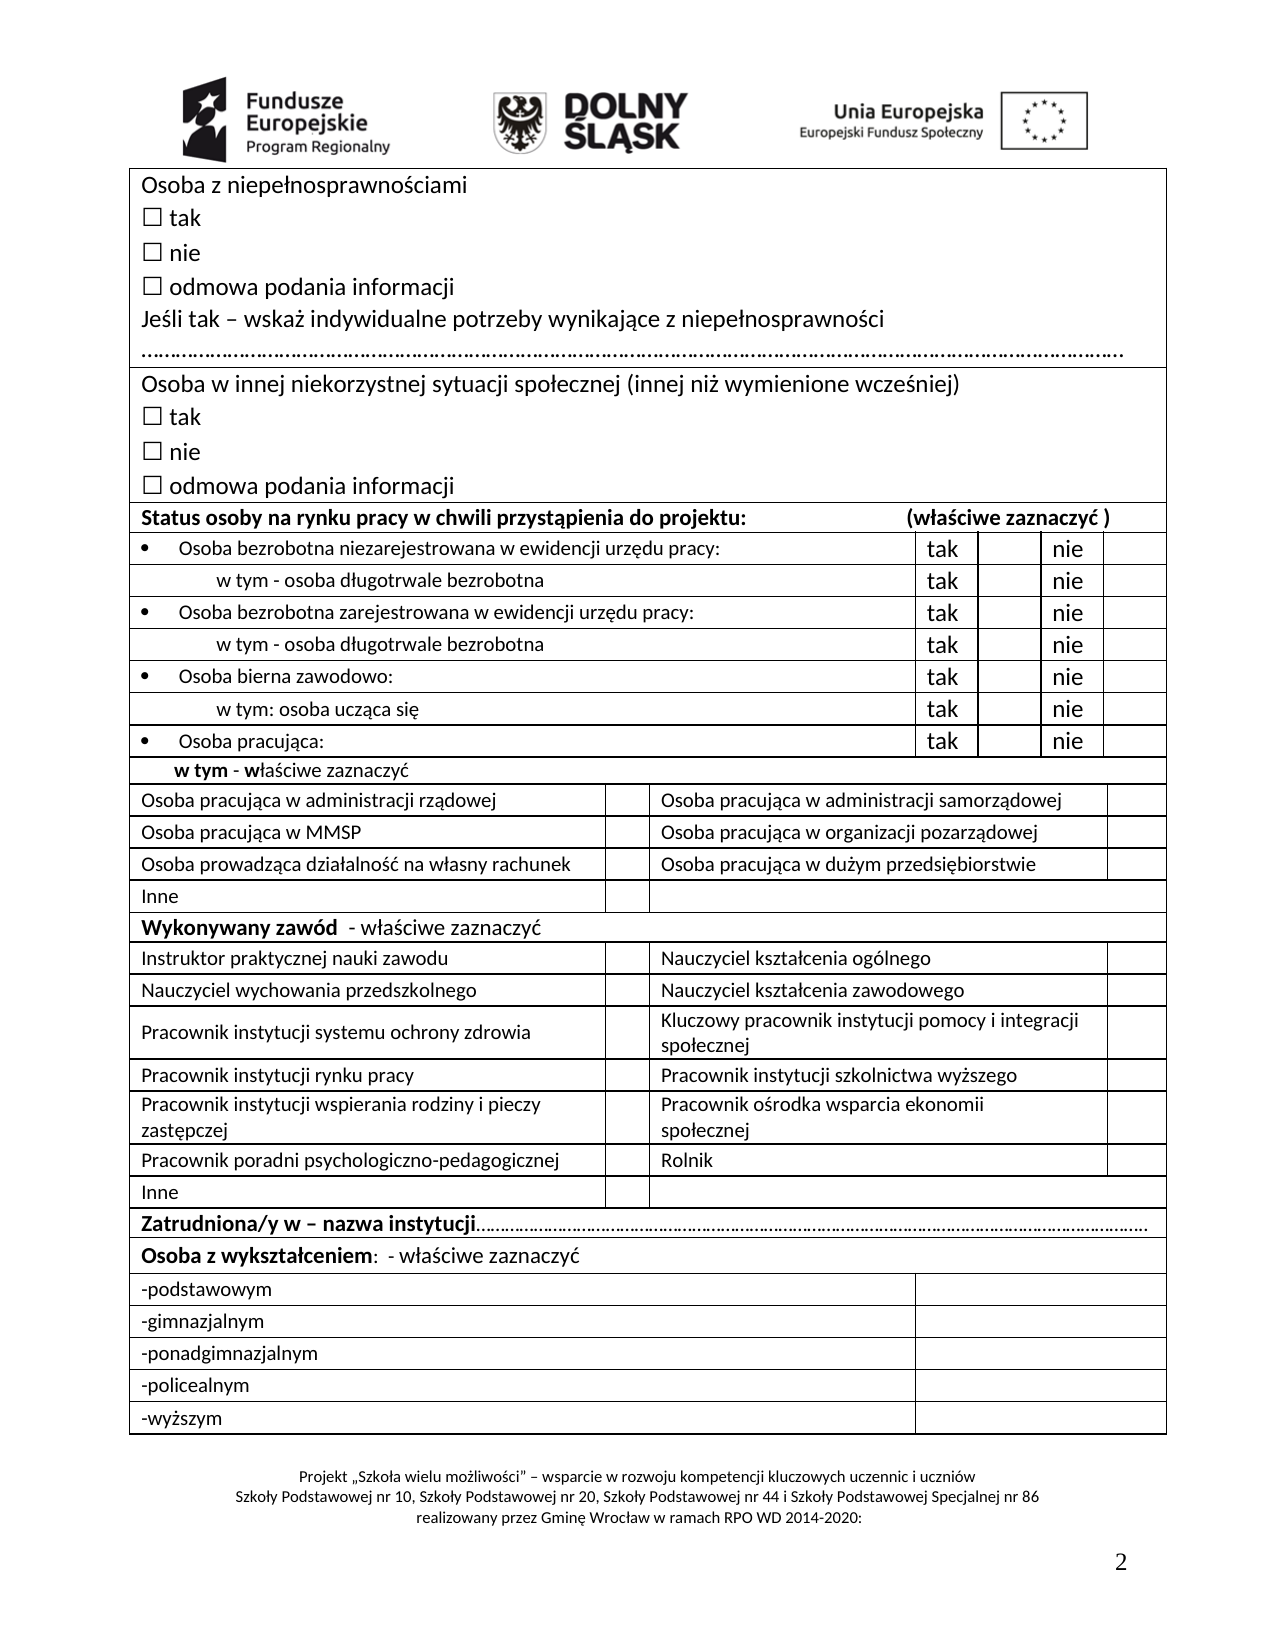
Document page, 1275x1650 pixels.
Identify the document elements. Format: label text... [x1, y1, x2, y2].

table_cell Nauczyciel wychowania przedszkolnego [130, 975, 605, 1005]
table_cell [916, 1338, 1166, 1369]
table_cell [1108, 1145, 1166, 1175]
table_cell Inne [130, 881, 605, 911]
table_cell Osoba z wykształceniem: - właściwe zaznaczyć …………. [130, 1238, 1166, 1272]
table_cell Kluczowy pracownik instytucji pomocy i integracji społecznej [650, 1007, 1107, 1058]
table_cell Pracownik instytucji szkolnictwa wyższego [650, 1060, 1107, 1090]
table_cell [916, 1370, 1166, 1401]
table_cell [979, 726, 1040, 756]
table_cell tak [916, 726, 977, 756]
table_cell [606, 849, 649, 879]
table_cell [1108, 849, 1166, 879]
table_cell [650, 1177, 1166, 1207]
table_cell [1104, 533, 1166, 563]
table_cell nie [1042, 565, 1103, 596]
table_cell nie [1042, 629, 1103, 660]
table_cell [1104, 565, 1166, 596]
table_cell [606, 1145, 649, 1175]
table_cell nie [1042, 726, 1103, 756]
table_cell [1104, 661, 1166, 692]
table_cell [1108, 975, 1166, 1005]
table_cell tak [916, 565, 977, 596]
table_cell w tym: osoba ucząca się [130, 693, 915, 724]
table_cell [916, 1274, 1166, 1304]
table_cell [979, 533, 1040, 563]
table_cell [916, 1402, 1166, 1433]
table_cell nie [1042, 533, 1103, 563]
table_cell [650, 881, 1166, 911]
table_cell Rolnik [650, 1145, 1107, 1175]
table_cell [1104, 693, 1166, 724]
table_cell [1108, 785, 1166, 815]
table_cell Osoba pracująca w administracji rządowej [130, 785, 605, 815]
table_cell w tym - osoba długotrwale bezrobotna [130, 629, 915, 660]
table_cell [1104, 726, 1166, 756]
table_cell Zatrudniona/y w – nazwa instytucji………………………………………………………………………………………………………………………….. [130, 1209, 1166, 1237]
table_cell [916, 1306, 1166, 1337]
table_cell nie [1042, 693, 1103, 724]
table_cell [606, 881, 649, 911]
table_cell Osoba pracująca w dużym przedsiębiorstwie [650, 849, 1107, 879]
table_cell [979, 597, 1040, 628]
table_cell Instruktor praktycznej nauki zawodu [130, 943, 605, 973]
table_cell [606, 1007, 649, 1058]
table_cell [979, 693, 1040, 724]
table_cell [606, 975, 649, 1005]
table_cell Osoba prowadząca działalność na własny rachunek [130, 849, 605, 879]
table_cell [606, 817, 649, 847]
table_cell Status osoby na rynku pracy w chwili przystąpienia do projektu: (właściwe zaznaczyć ) [130, 503, 1166, 531]
table_cell [1108, 1060, 1166, 1090]
table_cell Osoba bezrobotna zarejestrowana w ewidencji urzędu pracy: [130, 597, 915, 628]
table_cell tak [916, 693, 977, 724]
table_cell Inne [130, 1177, 605, 1207]
table_cell [979, 629, 1040, 660]
table_cell Osoba pracująca w administracji samorządowej [650, 785, 1107, 815]
table_cell Osoba pracująca w MMSP [130, 817, 605, 847]
table_cell Osoba z niepełnosprawnościami ☐ tak ☐ nie ☐ odmowa podania informacji Jeśli tak – wskaż indywidualne potrzeby wynikające z niepełnosprawności ……………………………………………………………………………………………………………………………………………………… [130, 169, 1166, 366]
table_cell w tym - właściwe zaznaczyć [130, 758, 1166, 783]
table_cell nie [1042, 661, 1103, 692]
table_cell Pracownik ośrodka wsparcia ekonomii społecznej [650, 1092, 1107, 1143]
table_cell [1108, 1007, 1166, 1058]
table_cell [979, 565, 1040, 596]
table_cell Osoba pracująca w organizacji pozarządowej [650, 817, 1107, 847]
table_cell [1104, 597, 1166, 628]
table_cell Pracownik instytucji rynku pracy [130, 1060, 605, 1090]
table_cell -ponadgimnazjalnym [130, 1338, 915, 1369]
table_cell nie [1042, 597, 1103, 628]
picture [165, 73, 1110, 168]
table_cell -wyższym [130, 1402, 915, 1433]
table_cell [606, 1060, 649, 1090]
table_cell [606, 1177, 649, 1207]
table_cell tak [916, 661, 977, 692]
table_cell [606, 1092, 649, 1143]
table_cell [1108, 817, 1166, 847]
table_cell tak [916, 533, 977, 563]
table_cell Pracownik poradni psychologiczno-pedagogicznej [130, 1145, 605, 1175]
table_cell tak [916, 597, 977, 628]
table_cell [606, 785, 649, 815]
table_cell -policealnym [130, 1370, 915, 1401]
table_cell Osoba bierna zawodowo: [130, 661, 915, 692]
table_cell tak [916, 629, 977, 660]
table_cell Nauczyciel kształcenia zawodowego [650, 975, 1107, 1005]
table_cell [1108, 1092, 1166, 1143]
table_cell Pracownik instytucji wspierania rodziny i pieczy zastępczej [130, 1092, 605, 1143]
table_cell [1104, 629, 1166, 660]
table_cell [606, 943, 649, 973]
table_cell -podstawowym [130, 1274, 915, 1304]
table_cell Nauczyciel kształcenia ogólnego [650, 943, 1107, 973]
table_cell [979, 661, 1040, 692]
table_cell Osoba w innej niekorzystnej sytuacji społecznej (innej niż wymienione wcześniej) ☐ tak ☐ nie ☐ odmowa podania informacji [130, 368, 1166, 502]
table_cell -gimnazjalnym [130, 1306, 915, 1337]
table_cell Osoba bezrobotna niezarejestrowana w ewidencji urzędu pracy: [130, 533, 915, 563]
table_cell Osoba pracująca: [130, 726, 915, 756]
table_cell [1108, 943, 1166, 973]
table_cell Pracownik instytucji systemu ochrony zdrowia [130, 1007, 605, 1058]
table_cell Wykonywany zawód - właściwe zaznaczyć [130, 913, 1166, 941]
table_cell w tym - osoba długotrwale bezrobotna [130, 565, 915, 596]
